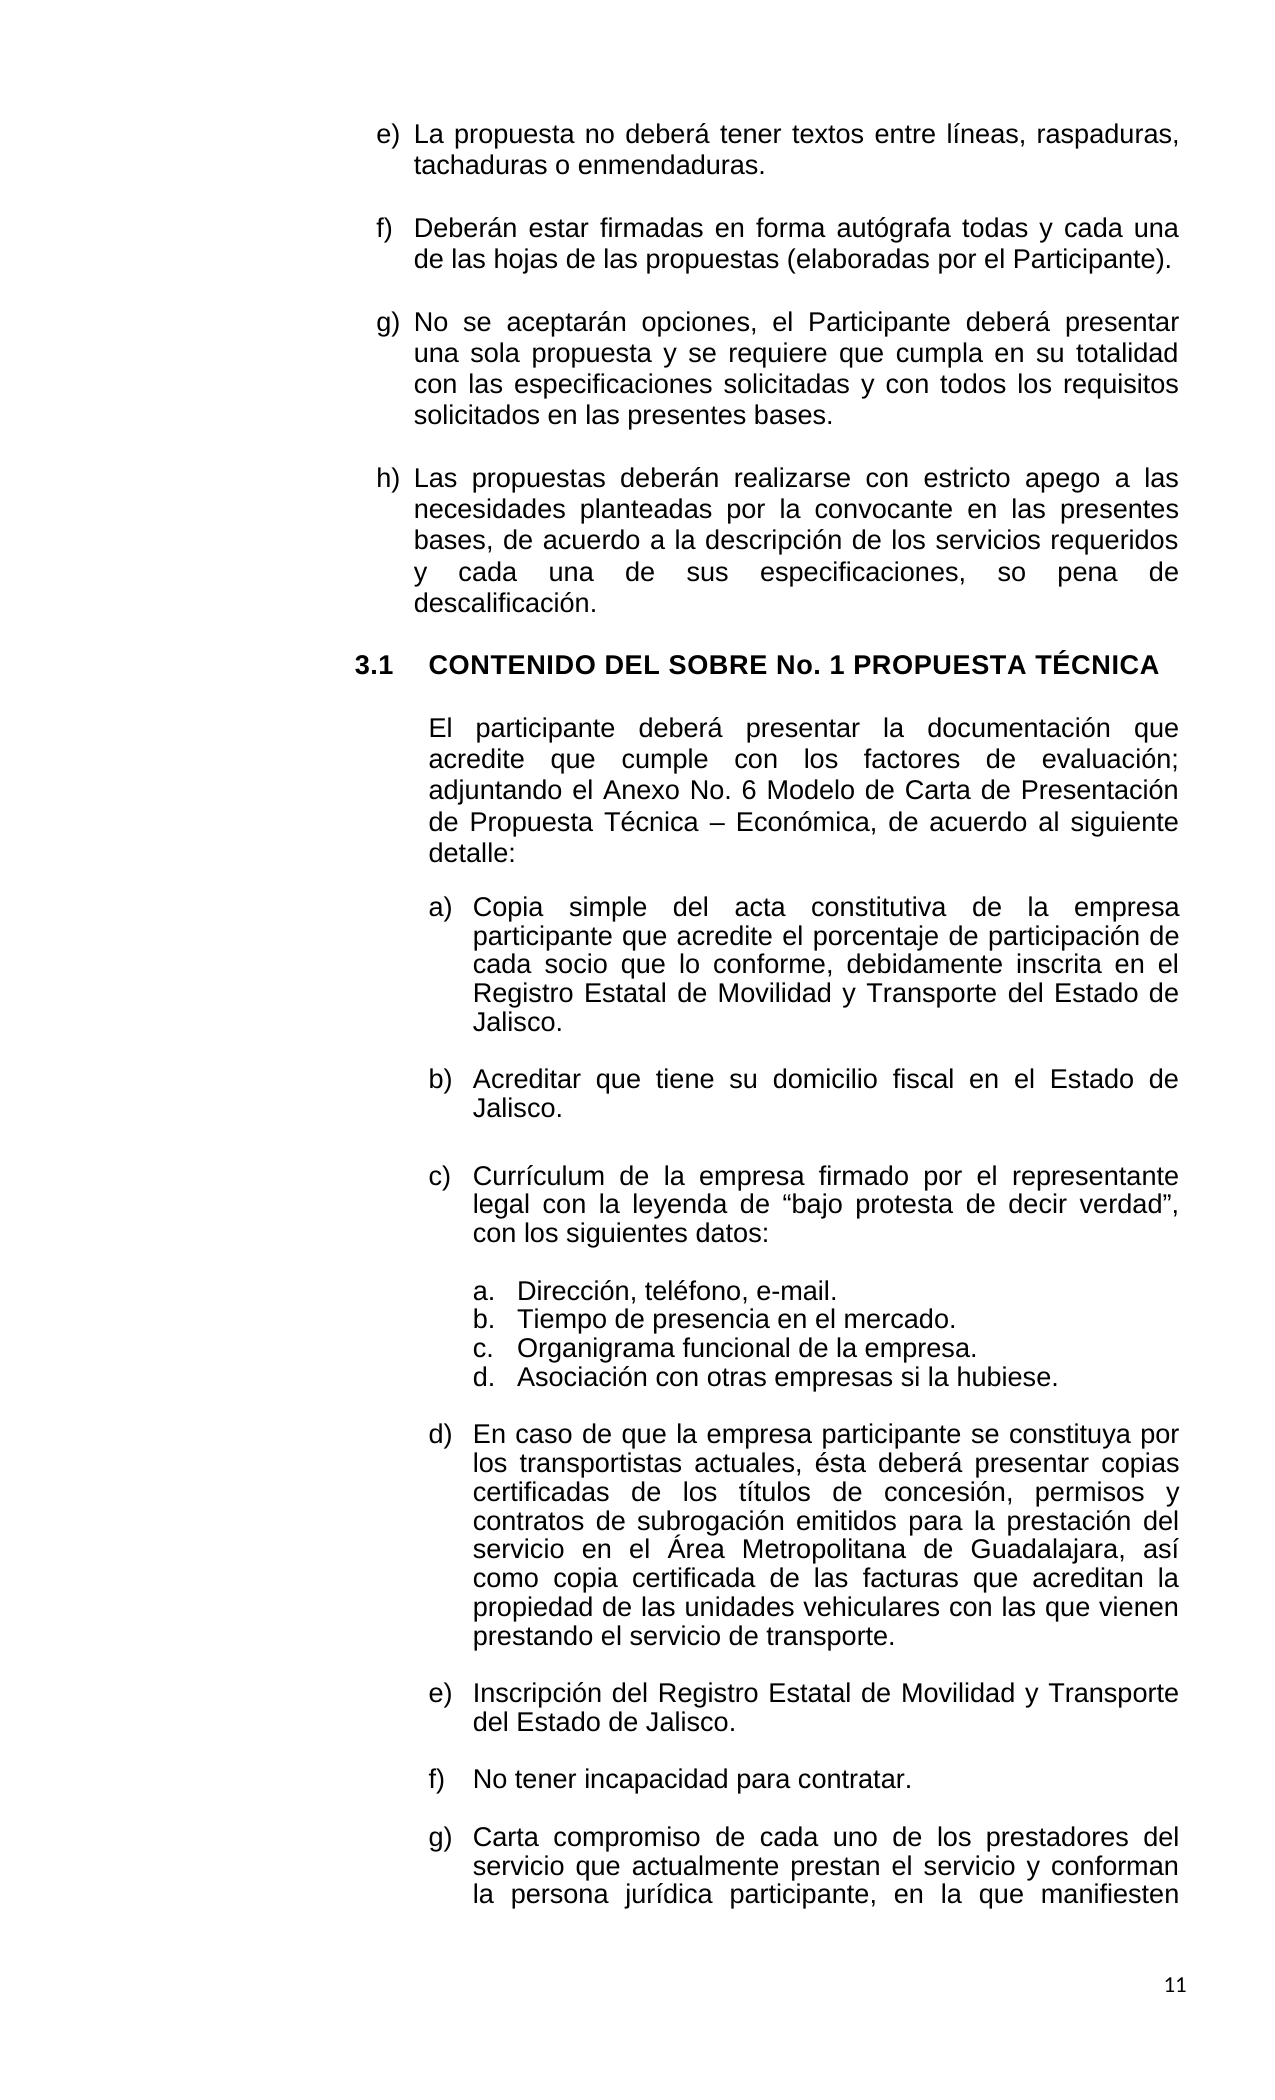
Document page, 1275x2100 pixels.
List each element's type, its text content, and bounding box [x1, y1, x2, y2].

list CONTENIDO DEL SOBRE No. 1 PROPUESTA TÉCNICA [354, 649, 1188, 681]
list Organigrama funcional de la empresa. [473, 1335, 1180, 1363]
list Acreditar que tiene su domicilio fiscal en el Estado de Jalisco. [428, 1066, 1180, 1123]
list Copia simple del acta constitutiva de la empresa participante que acredite el porcentaje de participación de cada socio que lo conforme, debidamente inscrita en el Registro Estatal de Movilidad y Transporte del Estado de Jalisco. [428, 893, 1180, 1037]
list En caso de que la empresa participante se constituya por los transportistas actuales, ésta deberá presentar copias certificadas de los títulos de concesión, permisos y contratos de subrogación emitidos para la prestación del servicio en el Área Metropolitana de Guadalajara, así como copia certificada de las facturas que acreditan la propiedad de las unidades vehiculares con las que vienen prestando el servicio de transporte. [428, 1421, 1180, 1651]
list Dirección, teléfono, e-mail. [473, 1277, 1180, 1306]
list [428, 1823, 1180, 1910]
list No tener incapacidad para contratar. [428, 1766, 1180, 1795]
list Asociación con otras empresas si la hubiese. [473, 1363, 1180, 1392]
list No se aceptarán opciones, el Participante deberá presentar una sola propuesta y se requiere que cumpla en su totalidad con las especificaciones solicitadas y con todos los requisitos solicitados en las presentes bases. [376, 306, 1180, 431]
list La propuesta no deberá tener textos entre líneas, raspaduras, tachaduras o enmendaduras. [376, 118, 1180, 181]
list Deberán estar firmadas en forma autógrafa todas y cada una de las hojas de las propuestas (elaboradas por el Participante). [376, 212, 1180, 274]
list Currículum de la empresa firmado por el representante legal con la leyenda de “bajo protesta de decir verdad”, con los siguientes datos: [428, 1162, 1180, 1248]
list Inscripción del Registro Estatal de Movilidad y Transporte del Estado de Jalisco. [428, 1680, 1180, 1737]
text El participante deberá presentar la documentación que acredite que cumple con los factores de evaluación; adjuntando el Anexo No. 6 Modelo de Carta de Presentación de Propuesta Técnica – Económica, de acuerdo al siguiente detalle: [428, 712, 1180, 868]
list Las propuestas deberán realizarse con estricto apego a las necesidades planteadas por la convocante en las presentes bases, de acuerdo a la descripción de los servicios requeridos y cada una de sus especificaciones, so pena de descalificación. [376, 462, 1180, 618]
list Tiempo de presencia en el mercado. [473, 1306, 1180, 1335]
